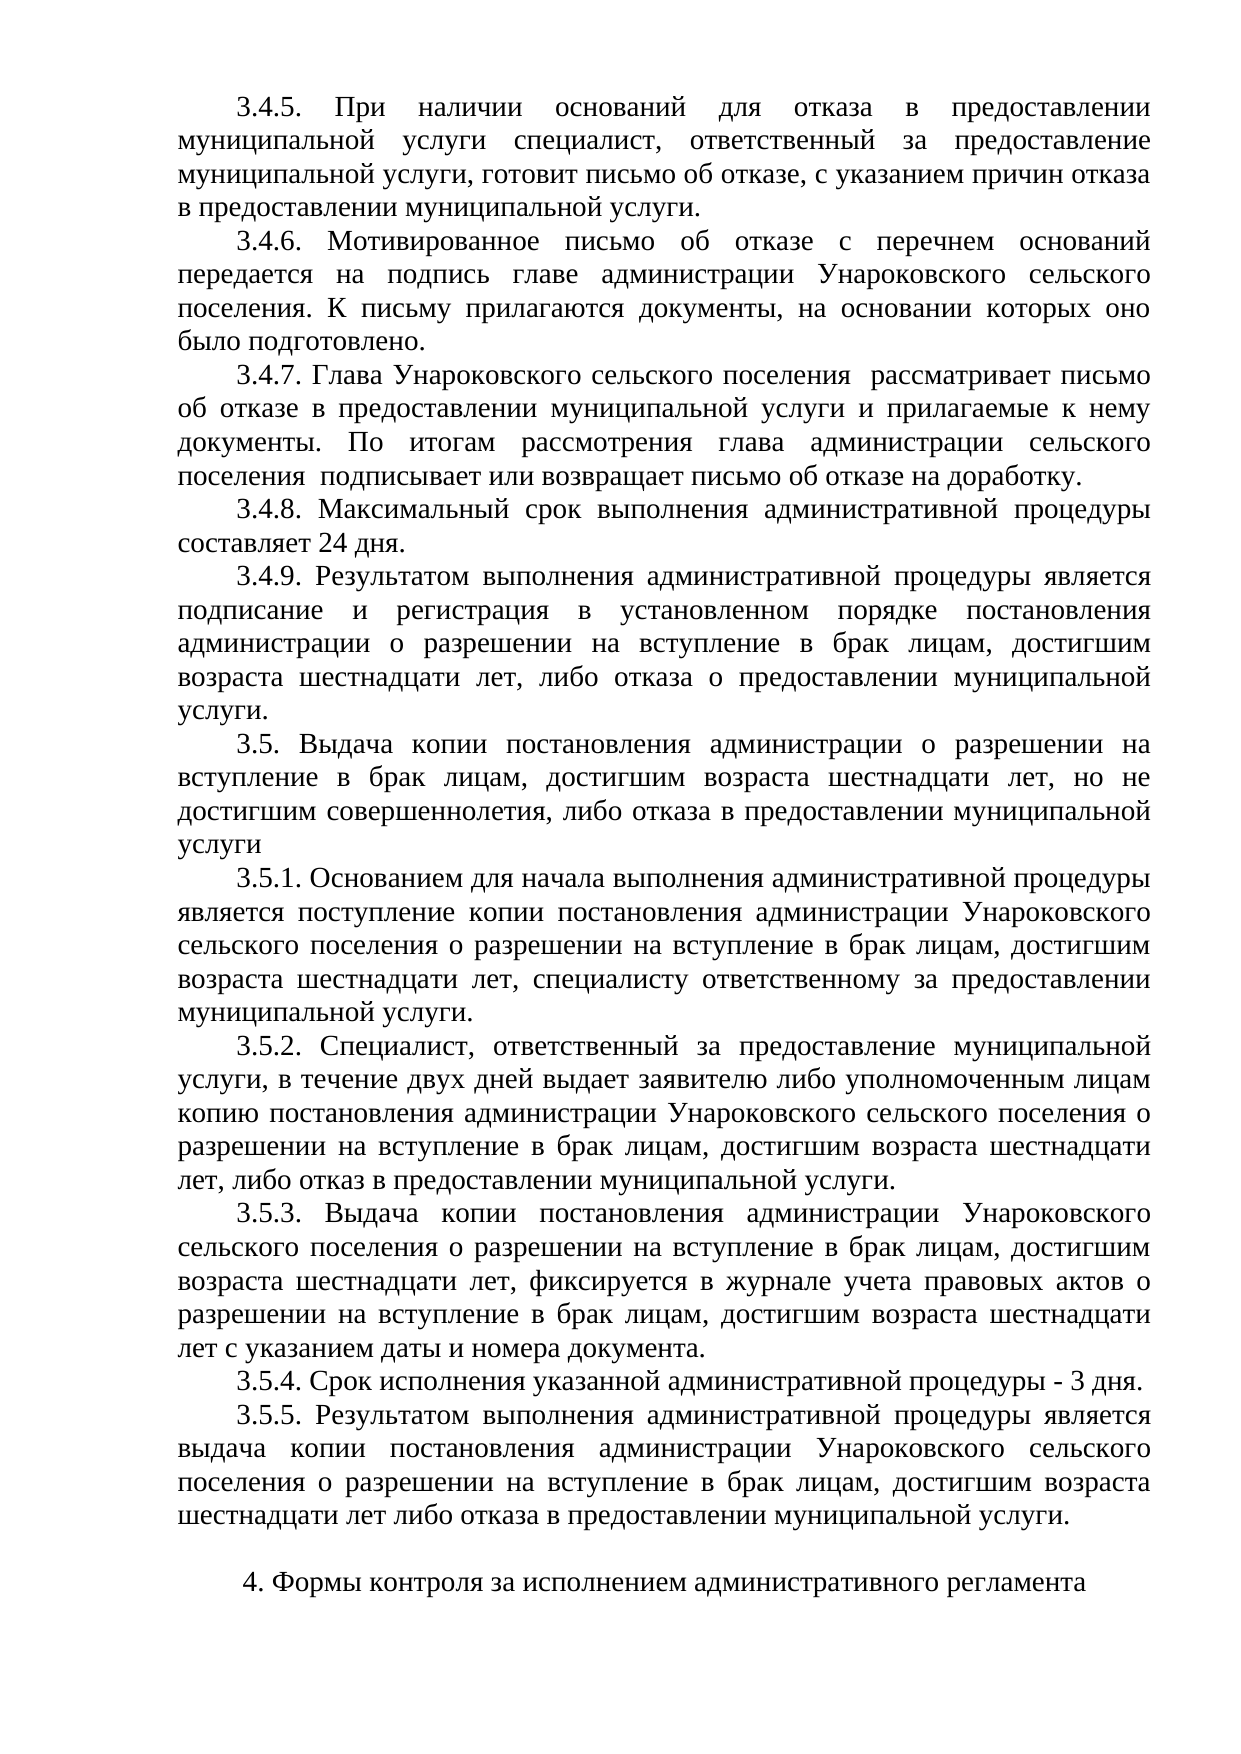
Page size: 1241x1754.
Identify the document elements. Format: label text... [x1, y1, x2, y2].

text 3.5.1. Основанием для начала выполнения административной процедуры является поступление копии постановления администрации Унароковского сельского поселения о разрешении на вступление в брак лицам, достигшим возраста шестнадцати лет, специалисту ответственному за предоставлении муниципальной услуги. [177, 860, 1152, 1028]
text 3.4.6. Мотивированное письмо об отказе с перечнем оснований передается на подпись главе администрации Унароковского сельского поселения. К письму прилагаются документы, на основании которых оно было подготовлено. [177, 223, 1152, 357]
text 3.5.3. Выдача копии постановления администрации Унароковского сельского поселения о разрешении на вступление в брак лицам, достигшим возраста шестнадцати лет, фиксируется в журнале учета правовых актов о разрешении на вступление в брак лицам, достигшим возраста шестнадцати лет с указанием даты и номера документа. [177, 1196, 1152, 1363]
text 3.5.2. Специалист, ответственный за предоставление муниципальной услуги, в течение двух дней выдает заявителю либо уполномоченным лицам копию постановления администрации Унароковского сельского поселения о разрешении на вступление в брак лицам, достигшим возраста шестнадцати лет, либо отказ в предоставлении муниципальной услуги. [177, 1028, 1152, 1196]
text 3.5.4. Срок исполнения указанной административной процедуры - 3 дня. [177, 1363, 1152, 1397]
text 3.5.5. Результатом выполнения административной процедуры является выдача копии постановления администрации Унароковского сельского поселения о разрешении на вступление в брак лицам, достигшим возраста шестнадцати лет либо отказа в предоставлении муниципальной услуги. [177, 1397, 1152, 1531]
text 3.4.8. Максимальный срок выполнения административной процедуры составляет 24 дня. [177, 491, 1152, 558]
subtitle 4. Формы контроля за исполнением административного регламента [177, 1564, 1152, 1598]
text 3.5. Выдача копии постановления администрации о разрешении на вступление в брак лицам, достигшим возраста шестнадцати лет, но не достигшим совершеннолетия, либо отказа в предоставлении муниципальной услуги [177, 726, 1152, 860]
text 3.4.9. Результатом выполнения административной процедуры является подписание и регистрация в установленном порядке постановления администрации о разрешении на вступление в брак лицам, достигшим возраста шестнадцати лет, либо отказа о предоставлении муниципальной услуги. [177, 558, 1152, 726]
text 3.4.7. Глава Унароковского сельского поселения рассматривает письмо об отказе в предоставлении муниципальной услуги и прилагаемые к нему документы. По итогам рассмотрения глава администрации сельского поселения подписывает или возвращает письмо об отказе на доработку. [177, 357, 1152, 491]
text 3.4.5. При наличии оснований для отказа в предоставлении муниципальной услуги специалист, ответственный за предоставление муниципальной услуги, готовит письмо об отказе, с указанием причин отказа в предоставлении муниципальной услуги. [177, 89, 1152, 223]
